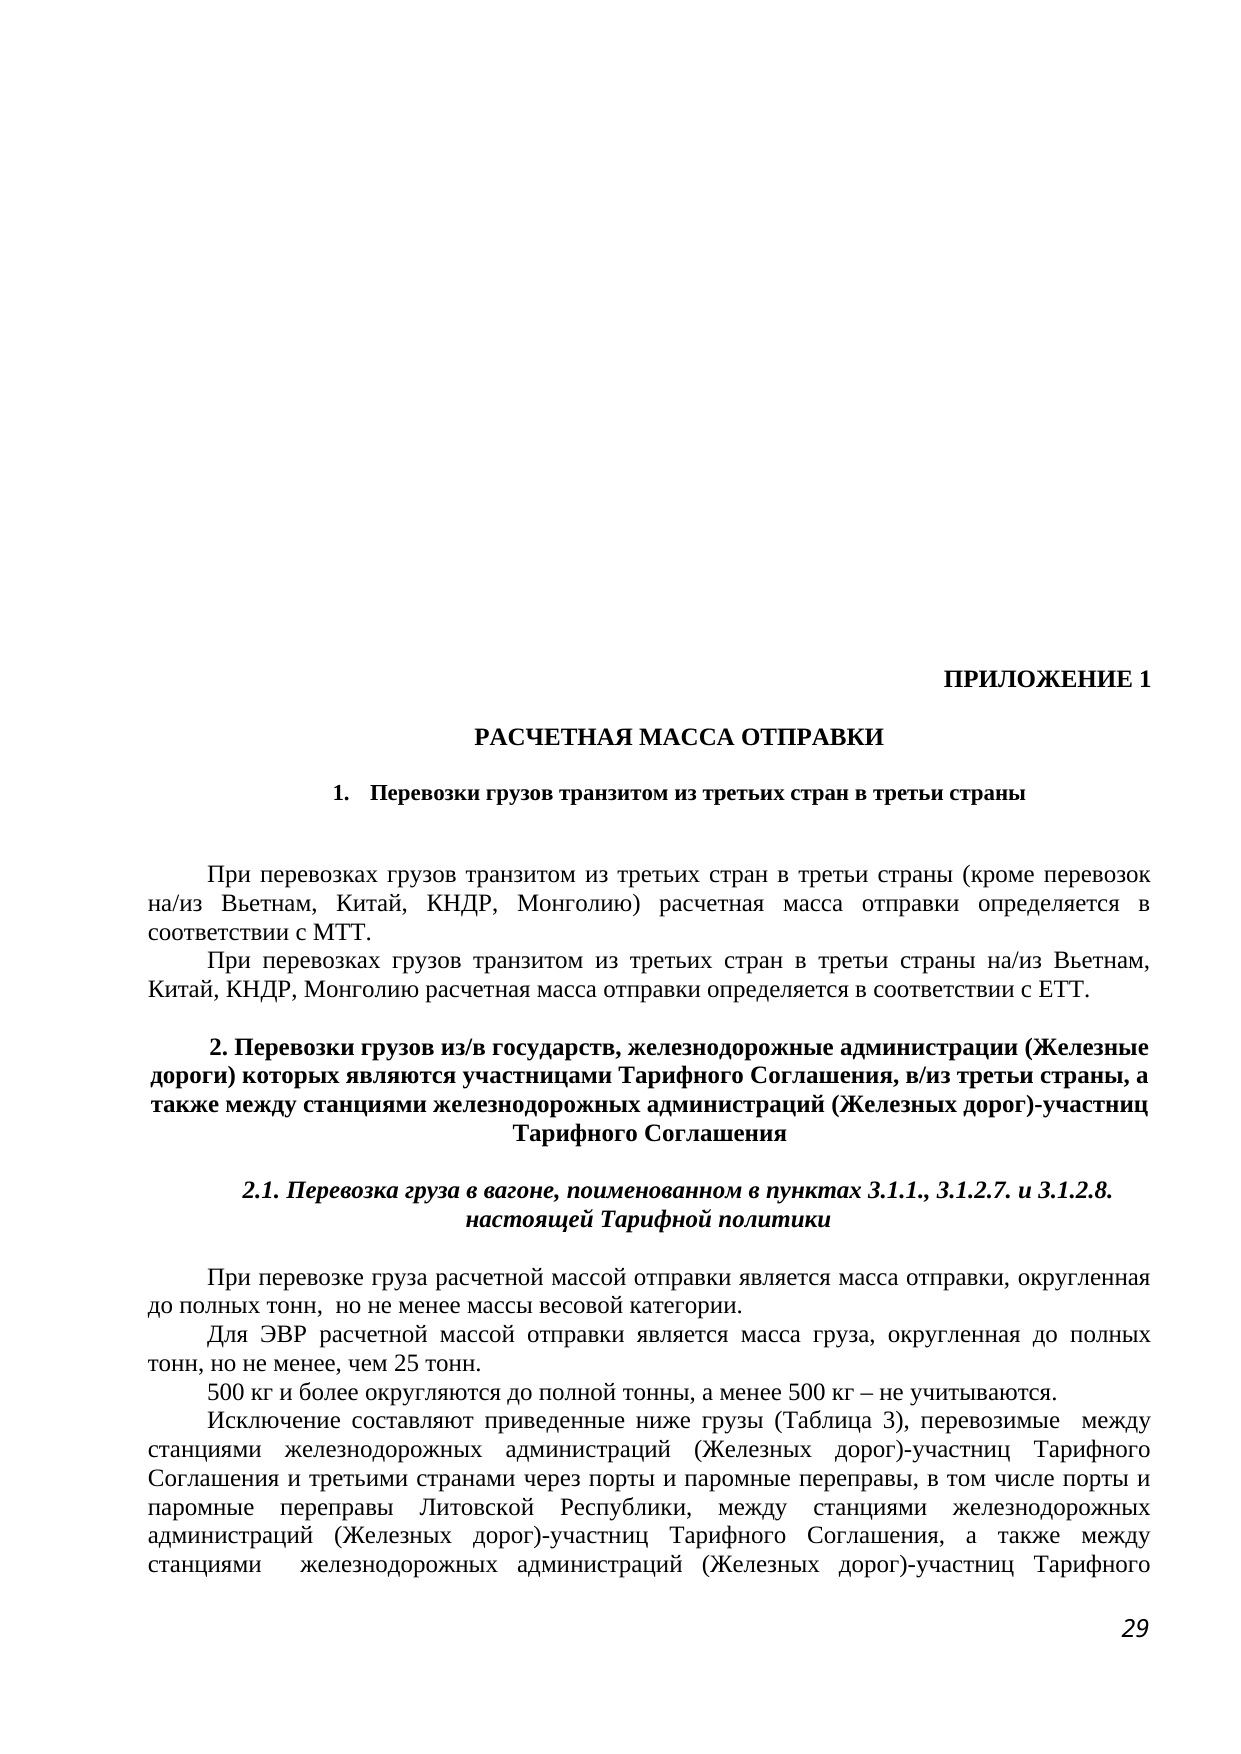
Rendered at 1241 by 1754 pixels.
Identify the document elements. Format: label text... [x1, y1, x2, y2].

text При перевозках грузов транзитом из третьих стран в третьи страны на/из Вьетнам, Китай, КНДР, Монголию расчетная масса отправки определяется в соответствии с ЕТТ. [148, 945, 1152, 1003]
text ПРИЛОЖЕНИЕ 1 [148, 664, 1152, 693]
text РАСЧЕТНАЯ МАССА ОТПРАВКИ [148, 722, 1152, 751]
list Перевозки грузов транзитом из третьих стран в третьи страны [207, 779, 1152, 806]
text 500 кг и более округляются до полной тонны, а менее 500 кг – не учитываются. [148, 1377, 1152, 1405]
text При перевозке груза расчетной массой отправки является масса отправки, округленная до полных тонн, но не менее массы весовой категории. [148, 1262, 1152, 1319]
text Для ЭВР расчетной массой отправки является масса груза, округленная до полных тонн, но не менее, чем 25 тонн. [148, 1319, 1152, 1377]
text 2.1. Перевозка груза в вагоне, поименованном в пунктах 3.1.1., 3.1.2.7. и 3.1.2.8. настоящей Тарифной политики [148, 1175, 1152, 1233]
text 2. Перевозки грузов из/в государств, железнодорожные администрации (Железные дороги) которых являются участницами Тарифного Соглашения, в/из третьи страны, а также между станциями железнодорожных администраций (Железных дорог)-участниц Тарифного Соглашения [148, 1032, 1152, 1147]
text При перевозках грузов транзитом из третьих стран в третьи страны (кроме перевозок на/из Вьетнам, Китай, КНДР, Монголию) расчетная масса отправки определяется в соответствии с МТТ. [148, 859, 1152, 945]
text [148, 1405, 1152, 1578]
